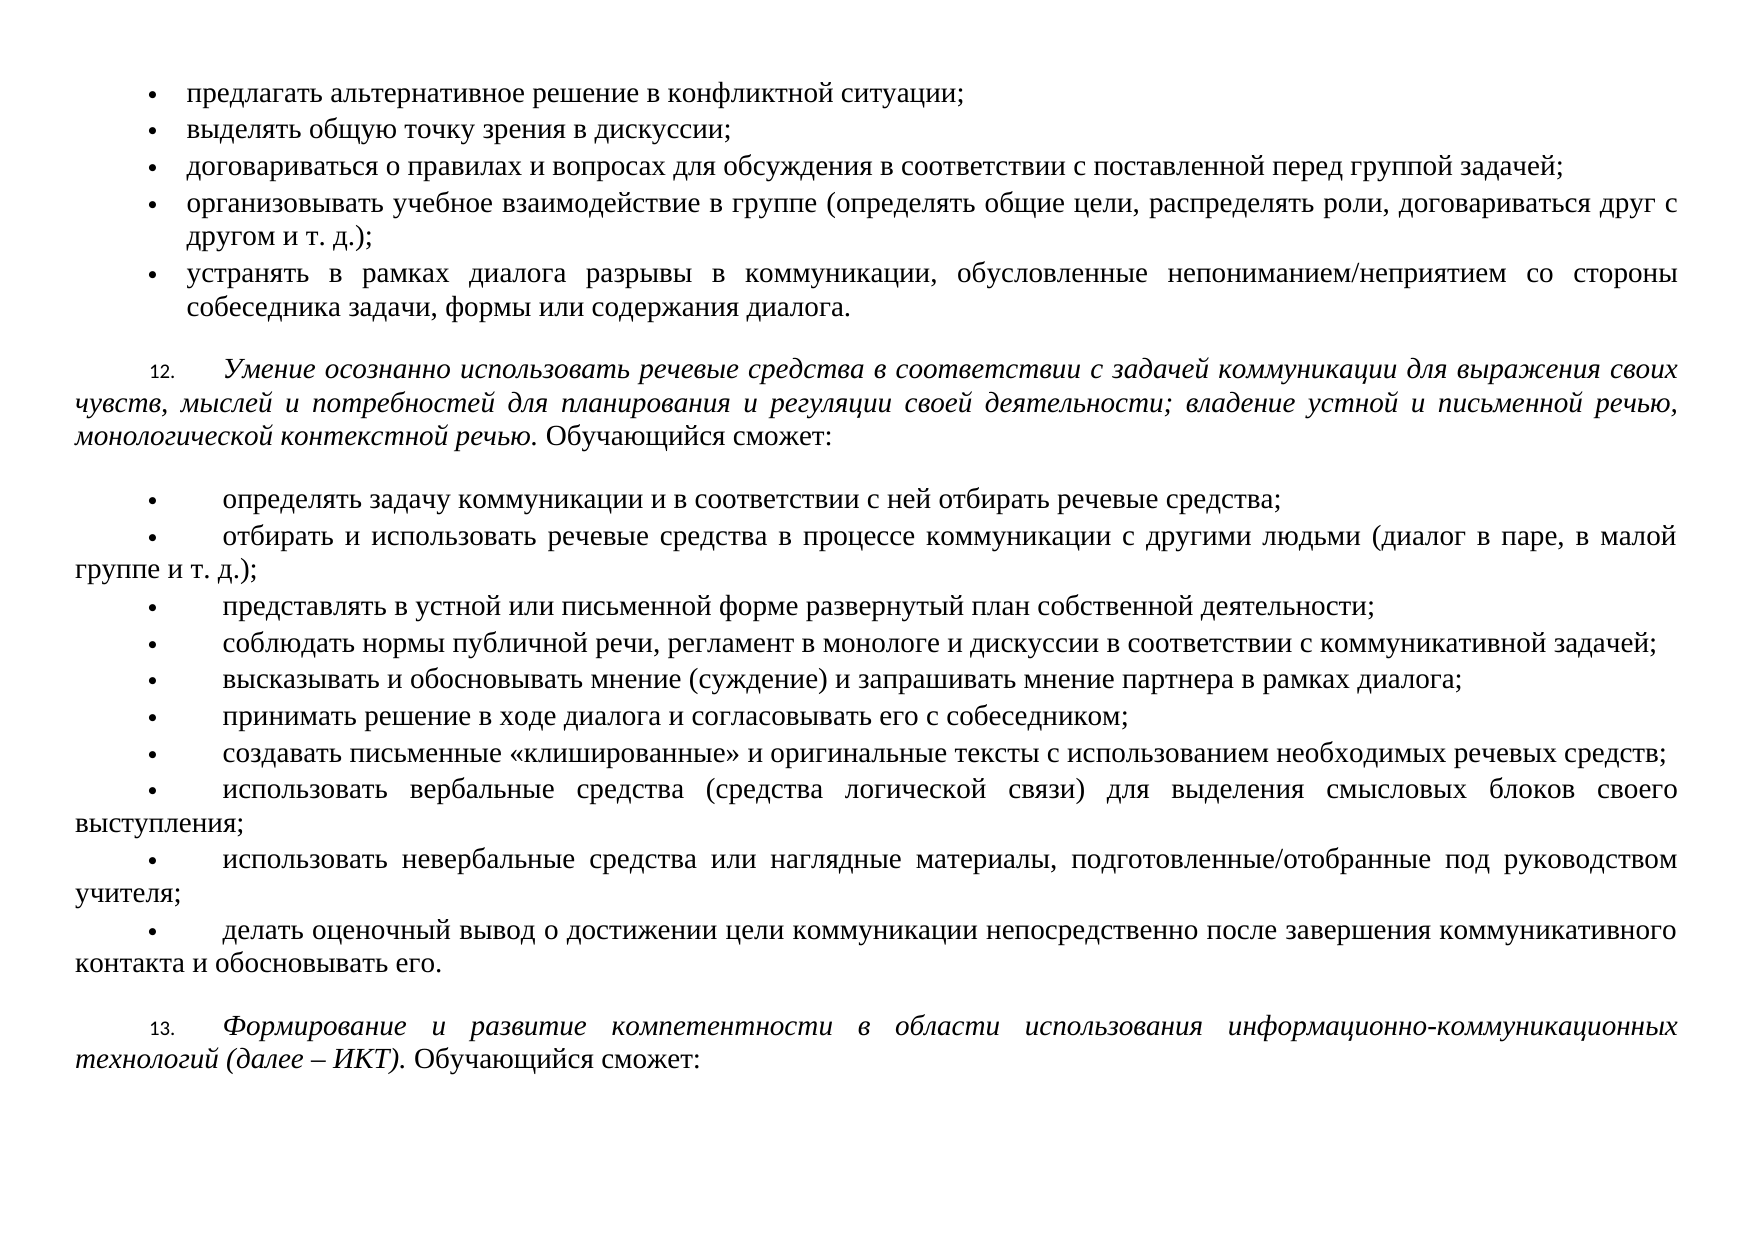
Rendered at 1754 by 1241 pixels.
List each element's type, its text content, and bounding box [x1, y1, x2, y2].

list делать оценочный вывод о достижении цели коммуникации непосредственно после завершения коммуникативного контакта и обосновывать его. [75, 912, 1679, 979]
list Формирование и развитие компетентности в области использования информационно-коммуникационных технологий (далее – ИКТ). Обучающийся сможет: [75, 1008, 1679, 1075]
list организовывать учебное взаимодействие в группе (определять общие цели, распределять роли, договариваться друг с другом и т. д.); [149, 185, 1679, 252]
list предлагать альтернативное решение в конфликтной ситуации; [149, 75, 1679, 108]
list соблюдать нормы публичной речи, регламент в монологе и дискуссии в соответствии с коммуникативной задачей; [75, 625, 1679, 658]
list отбирать и использовать речевые средства в процессе коммуникации с другими людьми (диалог в паре, в малой группе и т. д.); [75, 518, 1679, 585]
list определять задачу коммуникации и в соответствии с ней отбирать речевые средства; [75, 481, 1679, 515]
list принимать решение в ходе диалога и согласовывать его с собеседником; [75, 698, 1679, 732]
list устранять в рамках диалога разрывы в коммуникации, обусловленные непониманием/неприятием со стороны собеседника задачи, формы или содержания диалога. [149, 255, 1679, 322]
list выделять общую точку зрения в дискуссии; [149, 112, 1679, 145]
list договариваться о правилах и вопросах для обсуждения в соответствии с поставленной перед группой задачей; [149, 148, 1679, 182]
list использовать невербальные средства или наглядные материалы, подготовленные/отобранные под руководством учителя; [75, 842, 1679, 909]
list высказывать и обосновывать мнение (суждение) и запрашивать мнение партнера в рамках диалога; [75, 661, 1679, 695]
list создавать письменные «клишированные» и оригинальные тексты с использованием необходимых речевых средств; [75, 735, 1679, 768]
list представлять в устной или письменной форме развернутый план собственной деятельности; [75, 588, 1679, 622]
list использовать вербальные средства (средства логической связи) для выделения смысловых блоков своего выступления; [75, 771, 1679, 838]
list Умение осознанно использовать речевые средства в соответствии с задачей коммуникации для выражения своих чувств, мыслей и потребностей для планирования и регуляции своей деятельности; владение устной и письменной речью, монологической контекстной речью. Обучающийся сможет: [75, 351, 1679, 452]
